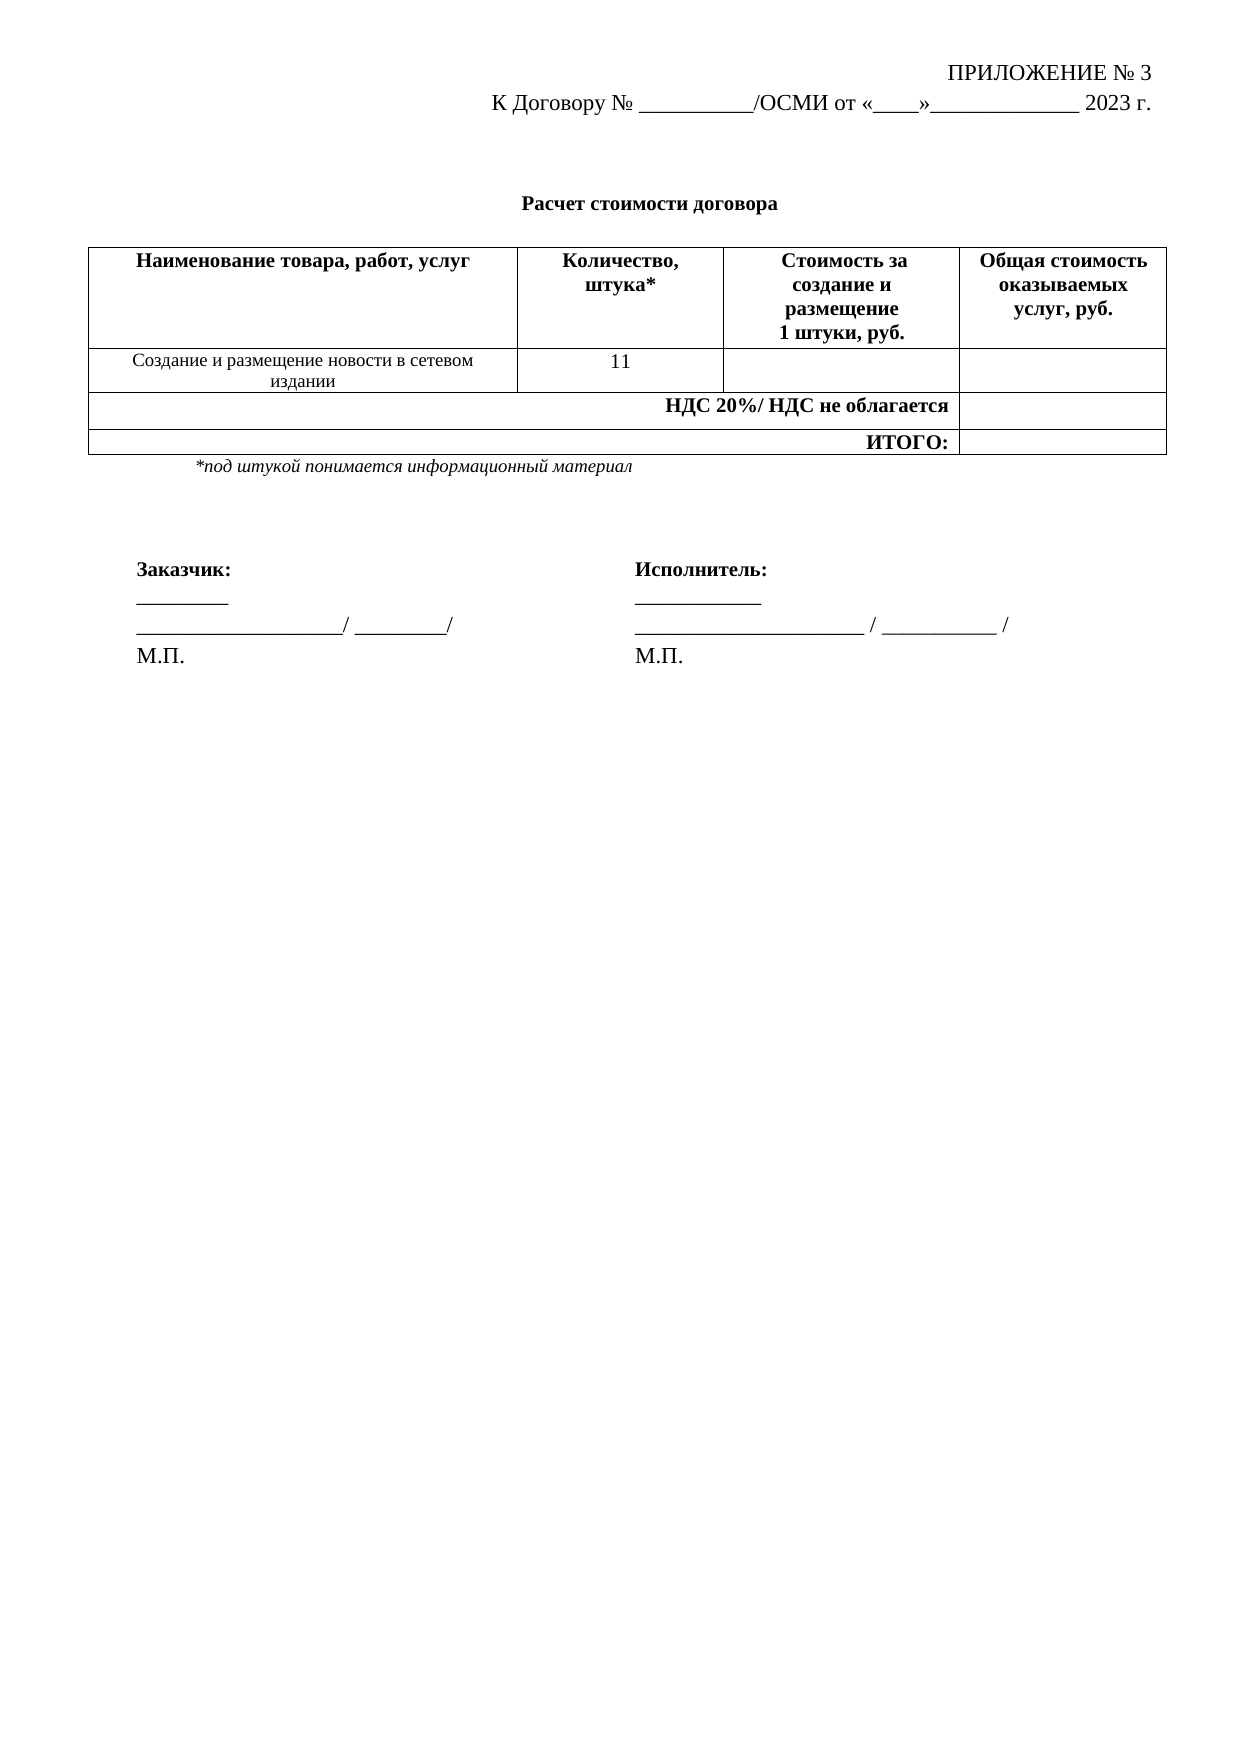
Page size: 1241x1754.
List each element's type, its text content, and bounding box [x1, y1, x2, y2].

text Расчет стоимости договора [148, 191, 1152, 215]
text *под штукой понимается информационный материал [148, 455, 1152, 477]
table_cell НДС 20%/ НДС не облагается [89, 393, 959, 429]
table_header Количество, штука* [518, 248, 723, 348]
table_cell [960, 349, 1166, 392]
table_cell 11 [518, 349, 723, 392]
table_cell Создание и размещение новости в сетевом издании [89, 349, 517, 392]
table_header Общая стоимость оказываемых услуг, руб. [960, 248, 1166, 348]
table_header Исполнитель: ___________ ____________________ / ___________ / М.П. [635, 533, 1122, 668]
table_cell [960, 393, 1166, 429]
table_header Наименование товара, работ, услуг [89, 248, 517, 348]
table_header Стоимость за создание и размещение 1 штуки, руб. [724, 248, 959, 348]
table_cell [960, 430, 1166, 454]
table_header Заказчик: ________ __________________/ ________/ М.П. [136, 533, 635, 668]
text ПРИЛОЖЕНИЕ № 3 [148, 59, 1152, 85]
text К Договору № __________/ОСМИ от «____»_____________ 2023 г. [148, 89, 1152, 116]
table_cell ИТОГО: [89, 430, 959, 454]
table_cell [724, 349, 959, 392]
